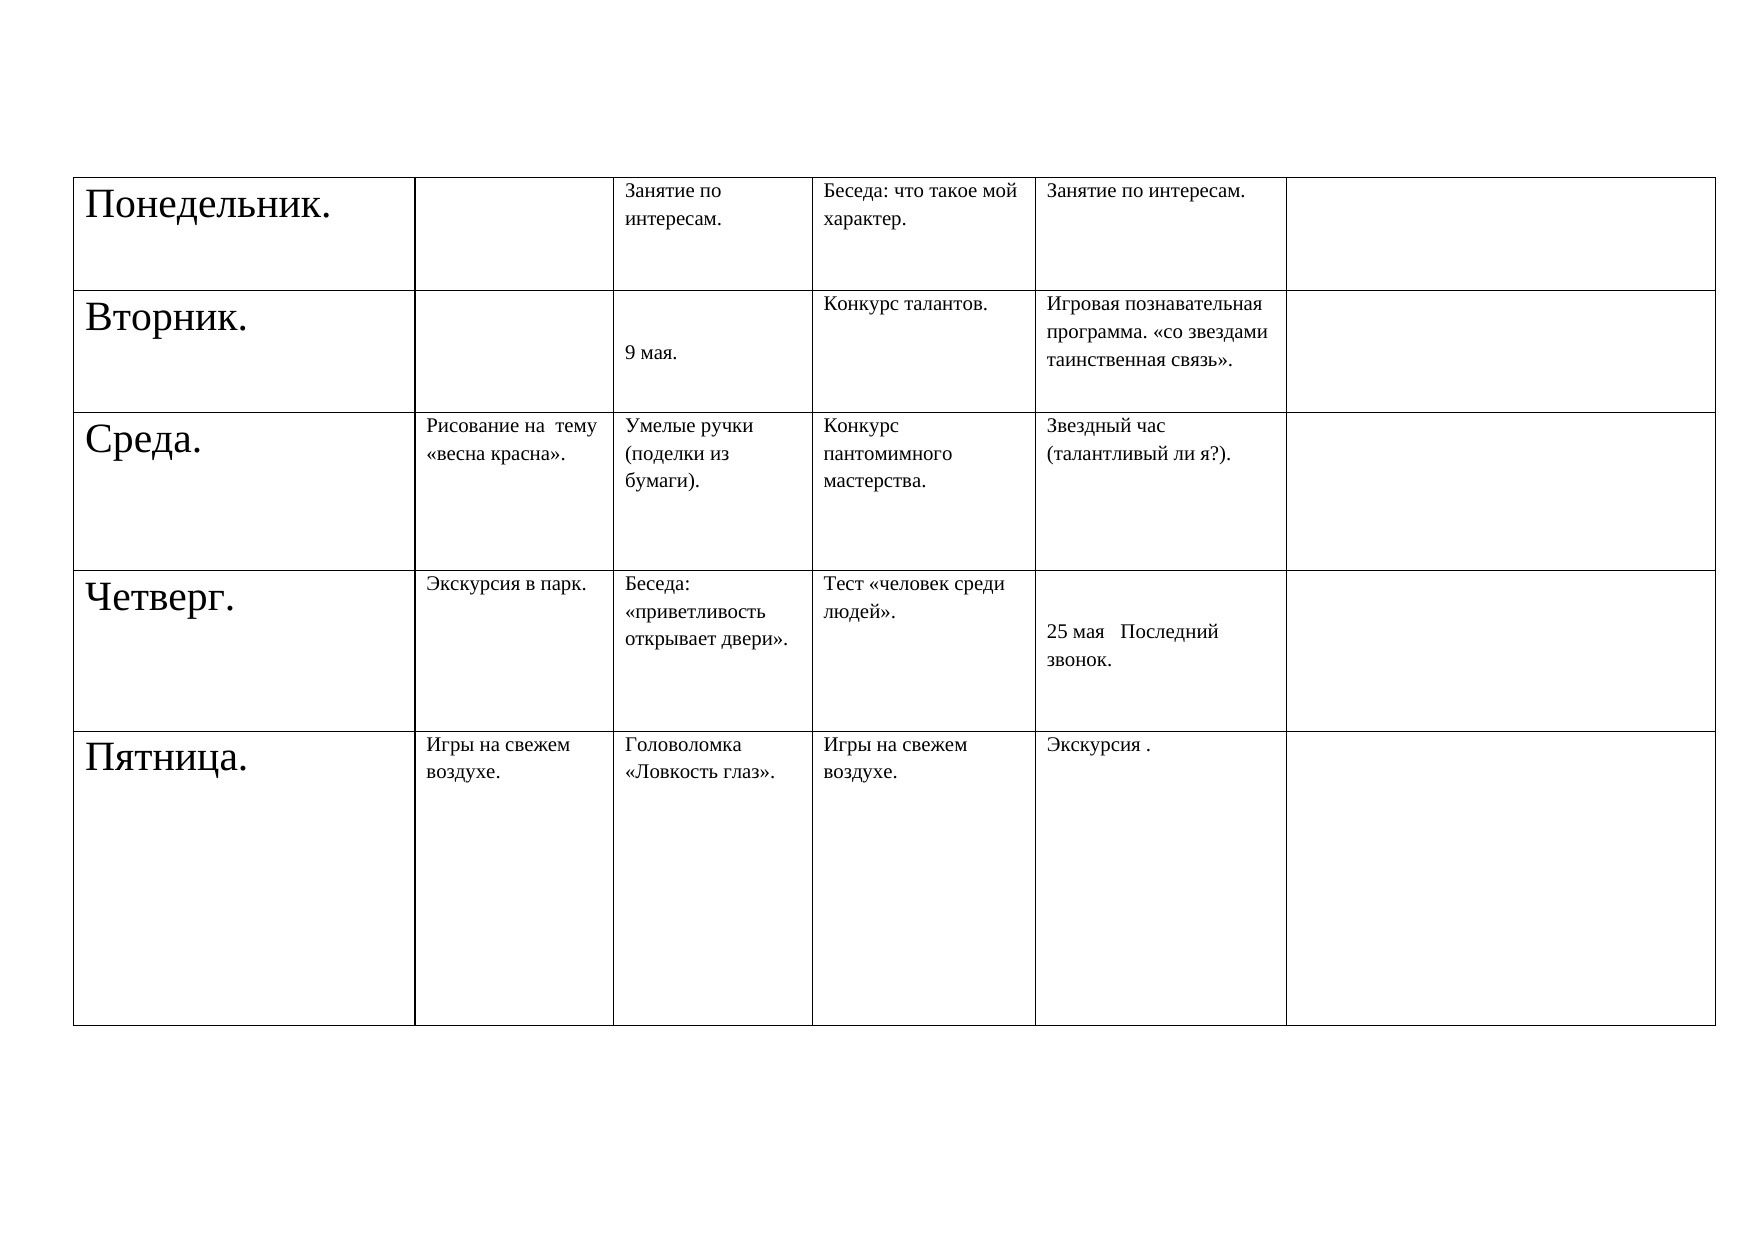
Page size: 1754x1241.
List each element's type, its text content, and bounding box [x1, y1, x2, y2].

table_cell 25 мая Последний звонок. [1036, 571, 1286, 731]
table_cell Рисование на тему «весна красна». [416, 413, 613, 570]
table_cell Игровая познавательная программа. «со звездами таинственная связь». [1036, 291, 1286, 412]
table_cell Конкурс талантов. [813, 291, 1035, 412]
table_cell Тест «человек среди людей». [813, 571, 1035, 731]
table_cell Игры на свежем воздухе. [813, 732, 1035, 1024]
table_cell Головоломка «Ловкость глаз». [614, 732, 812, 1024]
table_cell [416, 178, 613, 290]
table_cell Экскурсия . [1036, 732, 1286, 1024]
table_cell [1287, 413, 1715, 570]
table_cell [1287, 291, 1715, 412]
table_cell 9 мая. [614, 291, 812, 412]
table_cell Беседа: «приветливость открывает двери». [614, 571, 812, 731]
table_cell Пятница. [74, 732, 414, 1024]
table_cell [1287, 571, 1715, 731]
table_cell Занятие по интересам. [1036, 178, 1286, 290]
table_cell Умелые ручки (поделки из бумаги). [614, 413, 812, 570]
table_cell Беседа: что такое мой характер. [813, 178, 1035, 290]
table_cell Вторник. [74, 291, 414, 412]
table_cell Занятие по интересам. [614, 178, 812, 290]
table_cell Понедельник. [74, 178, 414, 290]
table_cell Среда. [74, 413, 414, 570]
table_cell Экскурсия в парк. [416, 571, 613, 731]
table_cell Четверг. [74, 571, 414, 731]
table_cell [416, 291, 613, 412]
table_cell [1287, 732, 1715, 1024]
table_cell Конкурс пантомимного мастерства. [813, 413, 1035, 570]
table_cell Звездный час (талантливый ли я?). [1036, 413, 1286, 570]
table_cell [1287, 178, 1715, 290]
table_cell Игры на свежем воздухе. [416, 732, 613, 1024]
